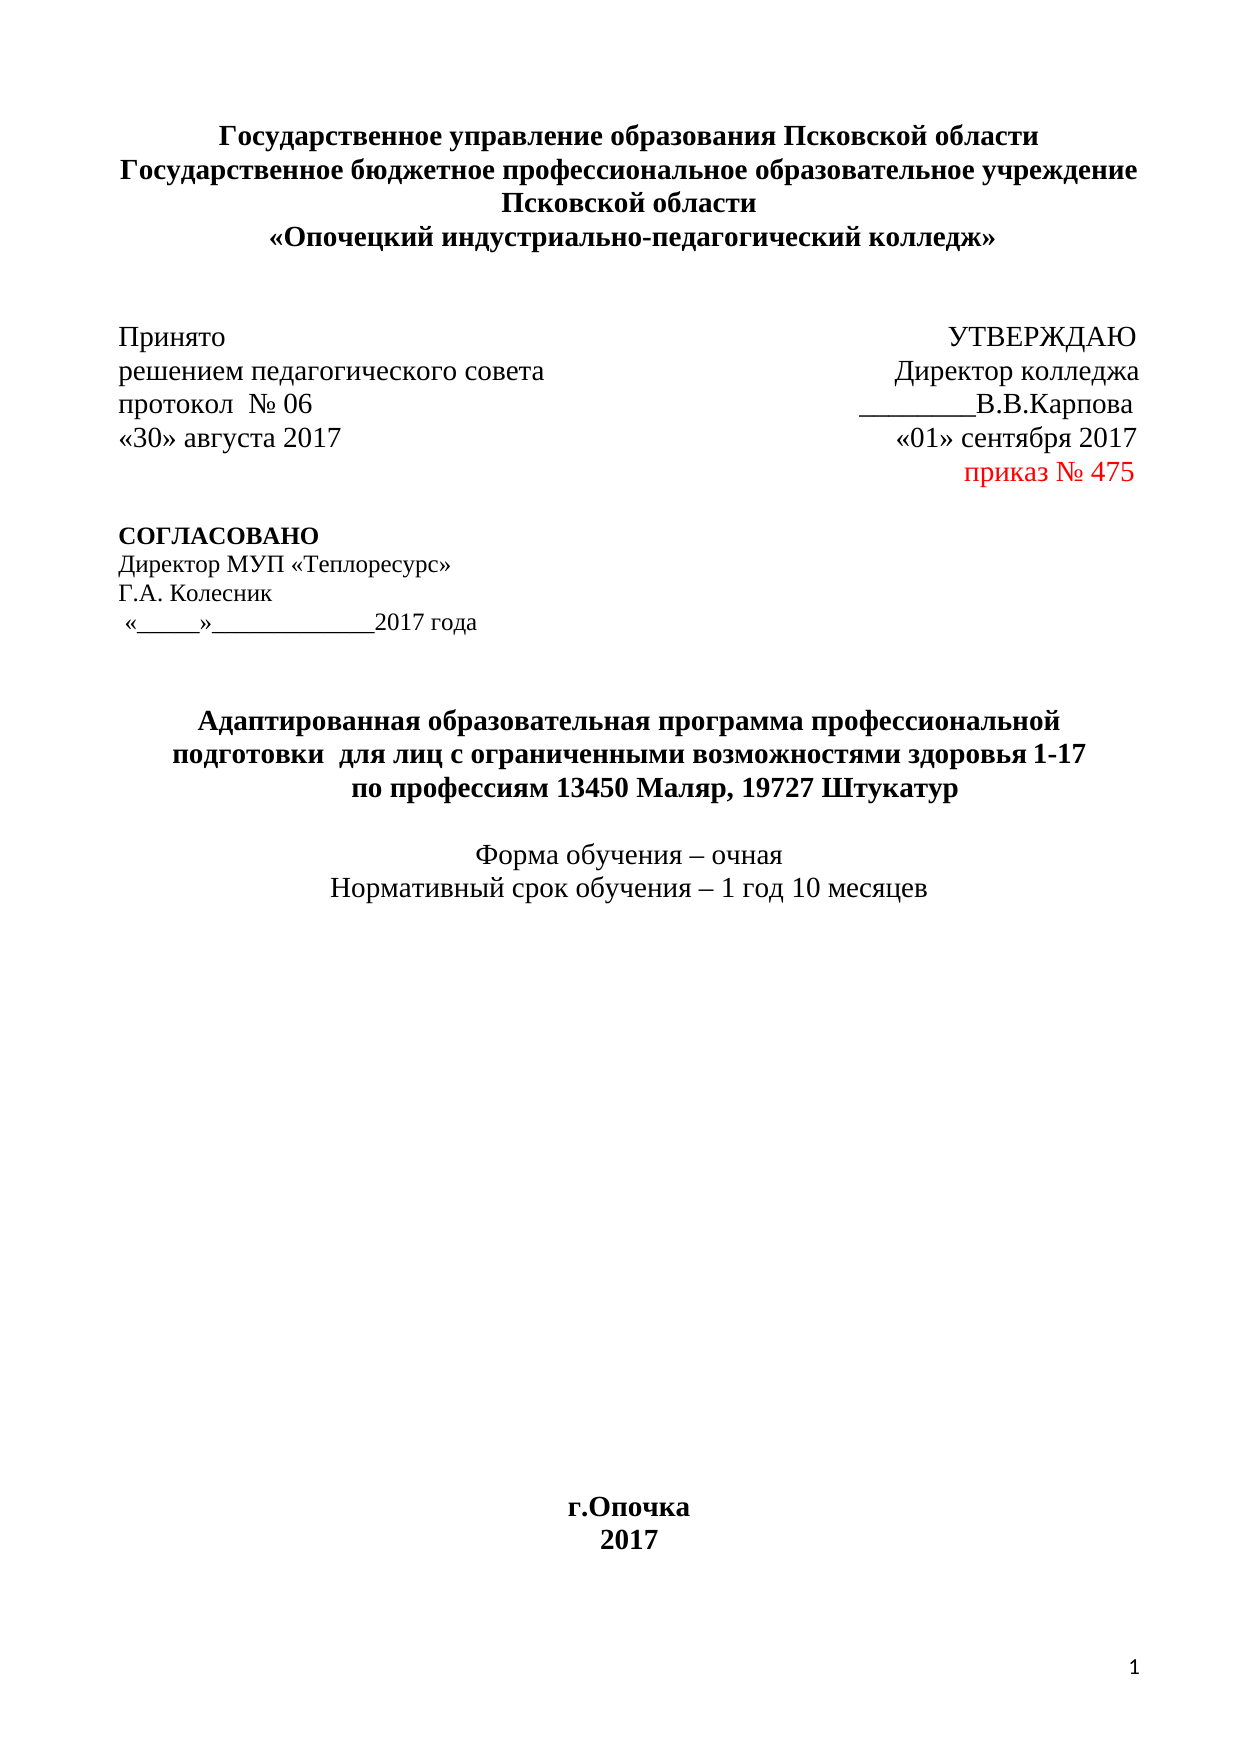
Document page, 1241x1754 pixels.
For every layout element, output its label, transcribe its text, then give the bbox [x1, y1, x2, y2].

text Нормативный срок обучения – 1 год 10 месяцев [118, 871, 1140, 904]
text приказ № 475 [118, 454, 1140, 487]
text Директор МУП «Теплоресурс» [118, 549, 1152, 578]
text г.Опочка [118, 1489, 1140, 1522]
text решением педагогического совета Директор колледжа [118, 353, 1140, 387]
text СОГЛАСОВАНО [118, 521, 1152, 549]
text Государственное управление образования Псковской области [118, 118, 1140, 152]
text 2017 [118, 1522, 1140, 1556]
text по профессиям 13450 Маляр, 19727 Штукатур [118, 770, 1140, 803]
text Г.А. Колесник [118, 578, 1152, 607]
text «30» августа 2017 «01» сентября 2017 [118, 420, 1140, 454]
text Государственное бюджетное профессиональное образовательное учреждение Псковской области [118, 152, 1140, 219]
text Адаптированная образовательная программа профессиональной подготовки для лиц с ограниченными возможностями здоровья 1-17 [118, 703, 1140, 770]
text Принято УТВЕРЖДАЮ [118, 319, 1140, 353]
text «Опочецкий индустриально-педагогический колледж» [118, 219, 1140, 252]
text «_____»_____________2017 года [118, 607, 1152, 636]
text Форма обучения – очная [118, 837, 1140, 871]
text протокол № 06 ________В.В.Карпова [118, 387, 1140, 420]
